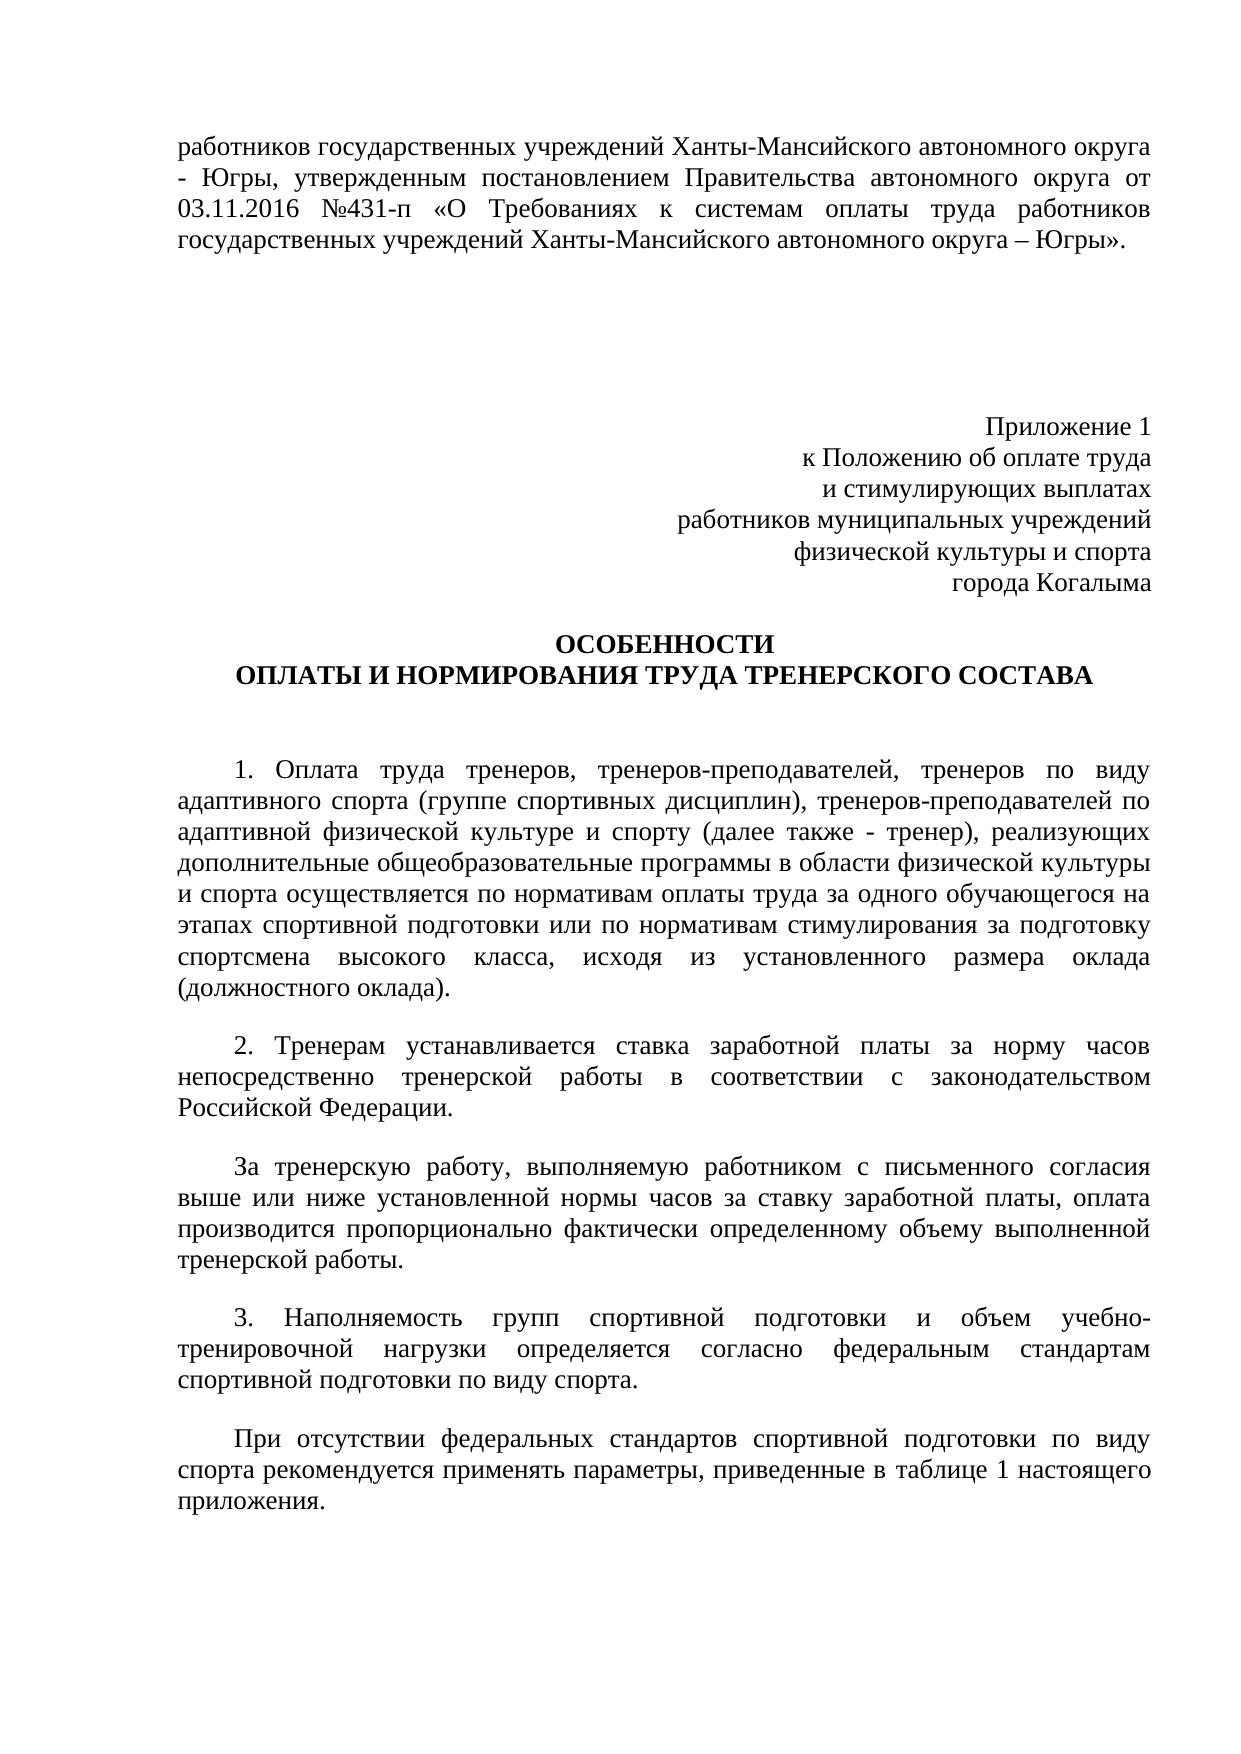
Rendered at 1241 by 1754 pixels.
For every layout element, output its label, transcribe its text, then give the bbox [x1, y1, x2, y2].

text к Положению об оплате труда [177, 441, 1152, 472]
title ОПЛАТЫ И НОРМИРОВАНИЯ ТРУДА ТРЕНЕРСКОГО СОСТАВА [177, 659, 1152, 691]
title ОСОБЕННОСТИ [177, 628, 1152, 659]
text 2. Тренерам устанавливается ставка заработной платы за норму часов непосредственно тренерской работы в соответствии с законодательством Российской Федерации. [177, 1029, 1152, 1122]
text За тренерскую работу, выполняемую работником с письменного согласия выше или ниже установленной нормы часов за ставку заработной платы, оплата производится пропорционально фактически определенному объему выполненной тренерской работы. [177, 1149, 1152, 1274]
text работников муниципальных учреждений [177, 504, 1152, 535]
text При отсутствии федеральных стандартов спортивной подготовки по виду спорта рекомендуется применять параметры, приведенные в таблице 1 настоящего приложения. [177, 1422, 1152, 1515]
text 1. Оплата труда тренеров, тренеров-преподавателей, тренеров по виду адаптивного спорта (группе спортивных дисциплин), тренеров-преподавателей по адаптивной физической культуре и спорту (далее также - тренер), реализующих дополнительные общеобразовательные программы в области физической культуры и спорта осуществляется по нормативам оплаты труда за одного обучающегося на этапах спортивной подготовки или по нормативам стимулирования за подготовку спортсмена высокого класса, исходя из установленного размера оклада (должностного оклада). [177, 753, 1152, 1002]
text 3. Наполняемость групп спортивной подготовки и объем учебно-тренировочной нагрузки определяется согласно федеральным стандартам спортивной подготовки по виду спорта. [177, 1301, 1152, 1395]
text и стимулирующих выплатах [177, 472, 1152, 504]
text физической культуры и спорта [177, 535, 1152, 566]
text города Когалыма [177, 566, 1152, 597]
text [177, 130, 1152, 254]
text Приложение 1 [177, 410, 1152, 441]
